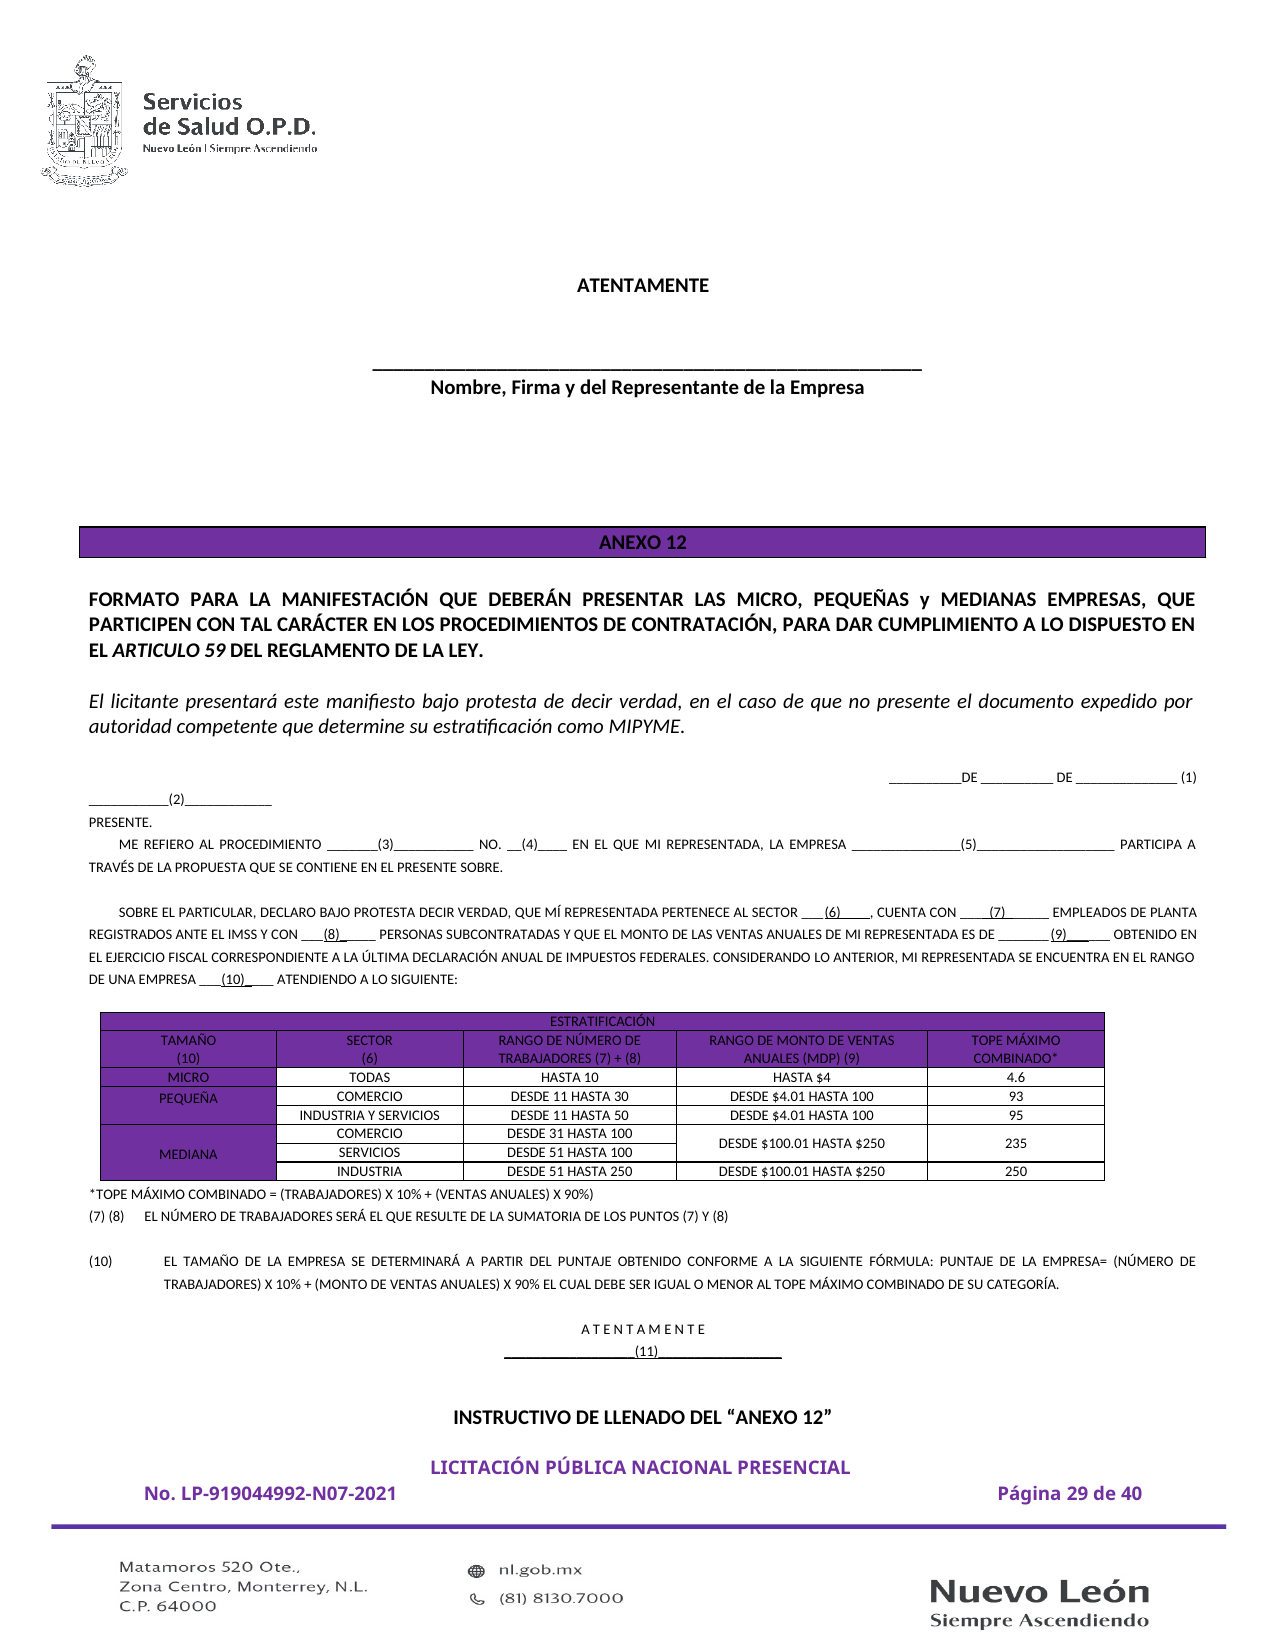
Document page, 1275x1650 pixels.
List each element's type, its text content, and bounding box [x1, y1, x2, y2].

table_cell TAMAÑO (10) [101, 1031, 276, 1067]
table_cell DESDE 11 HASTA 30 [464, 1087, 676, 1105]
table_header ESTRATIFICACIÓN [101, 1013, 1104, 1030]
table_cell 95 [928, 1106, 1104, 1124]
table_cell SECTOR (6) [277, 1031, 463, 1067]
table_cell 250 [928, 1163, 1104, 1180]
text __________________(11)_________________ [89, 1339, 1197, 1361]
table_cell HASTA $4 [677, 1068, 927, 1086]
table_cell PEQUEÑA [101, 1087, 276, 1124]
table_cell DESDE 31 HASTA 100 [464, 1125, 676, 1142]
table_cell INDUSTRIA Y SERVICIOS [277, 1106, 463, 1124]
text __________DE __________ DE ______________ (1) [89, 764, 1197, 787]
table_cell RANGO DE MONTO DE VENTAS ANUALES (MDP) (9) [677, 1031, 927, 1067]
table_cell DESDE 51 HASTA 250 [464, 1163, 676, 1180]
table_cell 93 [928, 1087, 1104, 1105]
text ANEXO 12 [80, 528, 1205, 557]
table_cell SERVICIOS [277, 1144, 463, 1161]
table_cell RANGO DE NÚMERO DE TRABAJADORES (7) + (8) [464, 1031, 676, 1067]
table_cell 235 [928, 1125, 1104, 1161]
table_cell COMERCIO [277, 1087, 463, 1105]
list EL TAMAÑO DE LA EMPRESA SE DETERMINARÁ A PARTIR DEL PUNTAJE OBTENIDO CONFORME A LA SIGUIENTE FÓRMULA: PUNTAJE DE LA EMPRESA= (NÚMERO DE TRABAJADORES) X 10% + (MONTO DE VENTAS ANUALES) X 90% EL CUAL DEBE SER IGUAL O MENOR AL TOPE MÁXIMO COMBINADO DE SU CATEGORÍA. [89, 1249, 1197, 1294]
table_cell DESDE $4.01 HASTA 100 [677, 1106, 927, 1124]
table_cell TODAS [277, 1068, 463, 1086]
table_cell DESDE $100.01 HASTA $250 [677, 1163, 927, 1180]
table_cell MEDIANA [101, 1125, 276, 1180]
table_cell TOPE MÁXIMO COMBINADO* [928, 1031, 1104, 1067]
text (7) (8) EL NÚMERO DE TRABAJADORES SERÁ EL QUE RESULTE DE LA SUMATORIA DE LOS PUNTOS (7) Y (8) [89, 1204, 1197, 1226]
text El licitante presentará este manifiesto bajo protesta de decir verdad, en el caso de que no presente el documento expedido por autoridad competente que determine su estratificación como MIPYME. [89, 688, 1197, 739]
picture [46, 1519, 1227, 1637]
table_cell COMERCIO [277, 1125, 463, 1142]
text FORMATO PARA LA MANIFESTACIÓN QUE DEBERÁN PRESENTAR LAS MICRO, PEQUEÑAS y MEDIANAS EMPRESAS, QUE PARTICIPEN CON TAL CARÁCTER EN LOS PROCEDIMIENTOS DE CONTRATACIÓN, PARA DAR CUMPLIMIENTO A LO DISPUESTO EN EL ARTICULO 59 DEL REGLAMENTO DE LA LEY. [89, 586, 1197, 662]
text SOBRE EL PARTICULAR, DECLARO BAJO PROTESTA DECIR VERDAD, QUE MÍ REPRESENTADA PERTENECE AL SECTOR ___(6)____, CUENTA CON ____(7)______ EMPLEADOS DE PLANTA REGISTRADOS ANTE EL IMSS Y CON ___(8)_____ PERSONAS SUBCONTRATADAS Y QUE EL MONTO DE LAS VENTAS ANUALES DE MI REPRESENTADA ES DE _______(9)______ OBTENIDO EN EL EJERCICIO FISCAL CORRESPONDIENTE A LA ÚLTIMA DECLARACIÓN ANUAL DE IMPUESTOS FEDERALES. CONSIDERANDO LO ANTERIOR, MI REPRESENTADA SE ENCUENTRA EN EL RANGO DE UNA EMPRESA ___(10)____ ATENDIENDO A LO SIGUIENTE: [89, 899, 1197, 989]
text _____________________________________________________ [89, 348, 1207, 374]
table_cell DESDE 51 HASTA 100 [464, 1144, 676, 1161]
table_cell DESDE $100.01 HASTA $250 [677, 1125, 927, 1161]
table_cell MICRO [101, 1068, 276, 1086]
picture [5, 0, 352, 243]
table_cell HASTA 10 [464, 1068, 676, 1086]
text *TOPE MÁXIMO COMBINADO = (TRABAJADORES) X 10% + (VENTAS ANUALES) X 90%) [89, 1181, 1197, 1204]
table_cell DESDE 11 HASTA 50 [464, 1106, 676, 1124]
text INSTRUCTIVO DE LLENADO DEL “ANEXO 12” [89, 1406, 1197, 1429]
table_cell INDUSTRIA [277, 1163, 463, 1180]
text A T E N T A M E N T E [89, 1316, 1197, 1339]
table_cell 4.6 [928, 1068, 1104, 1086]
text ATENTAMENTE [89, 272, 1197, 298]
text ___________(2)____________ PRESENTE. [89, 787, 1197, 832]
text Nombre, Firma y del Representante de la Empresa [89, 374, 1207, 399]
text ME REFIERO AL PROCEDIMIENTO _______(3)___________ NO. __(4)____ EN EL QUE MI REPRESENTADA, LA EMPRESA _______________(5)___________________ PARTICIPA A TRAVÉS DE LA PROPUESTA QUE SE CONTIENE EN EL PRESENTE SOBRE. [89, 832, 1197, 877]
table_cell DESDE $4.01 HASTA 100 [677, 1087, 927, 1105]
